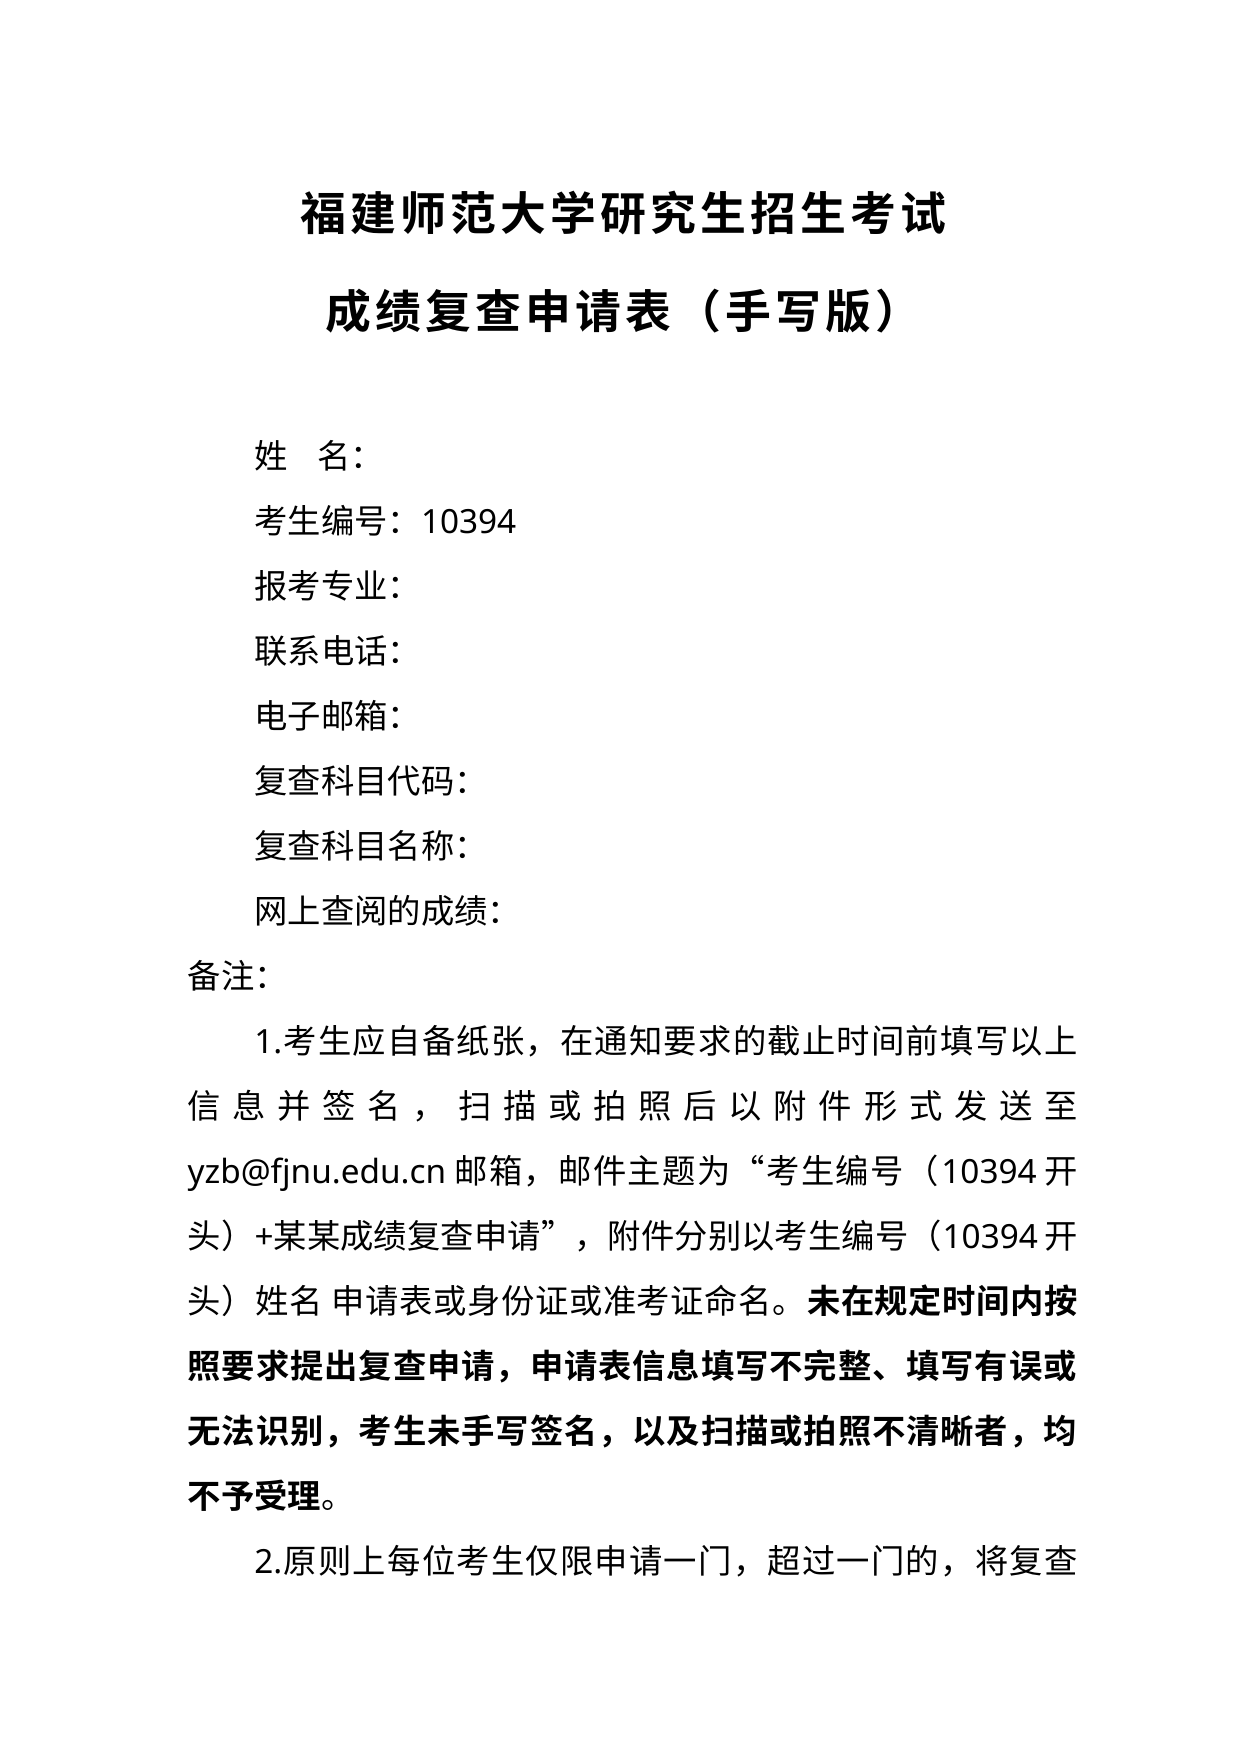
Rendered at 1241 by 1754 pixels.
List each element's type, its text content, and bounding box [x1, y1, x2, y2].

text 考生编号：10394 [187, 487, 1078, 552]
text 复查科目名称： [187, 812, 1078, 877]
text 报考专业： [187, 552, 1078, 617]
text 姓 名： [187, 422, 1078, 487]
text 1.考生应自备纸张，在通知要求的截止时间前填写以上信息并签名，扫描或拍照后以附件形式发送至yzb@fjnu.edu.cn邮箱，邮件主题为“考生编号（10394开头）+某某成绩复查申请”，附件分别以考生编号（10394开头）姓名 申请表或身份证或准考证命名。未在规定时间内按照要求提出复查申请，申请表信息填写不完整、填写有误或无法识别，考生未手写签名，以及扫描或拍照不清晰者，均不予受理。 [187, 1007, 1078, 1527]
text 联系电话： [187, 617, 1078, 682]
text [187, 1527, 1078, 1592]
text 福建师范大学研究生招生考试 [169, 162, 1078, 259]
text 电子邮箱： [187, 682, 1078, 747]
text 网上查阅的成绩： [187, 877, 1078, 942]
text 复查科目代码： [187, 747, 1078, 812]
text 备注： [187, 942, 1078, 1007]
text 成绩复查申请表（手写版） [169, 259, 1078, 357]
